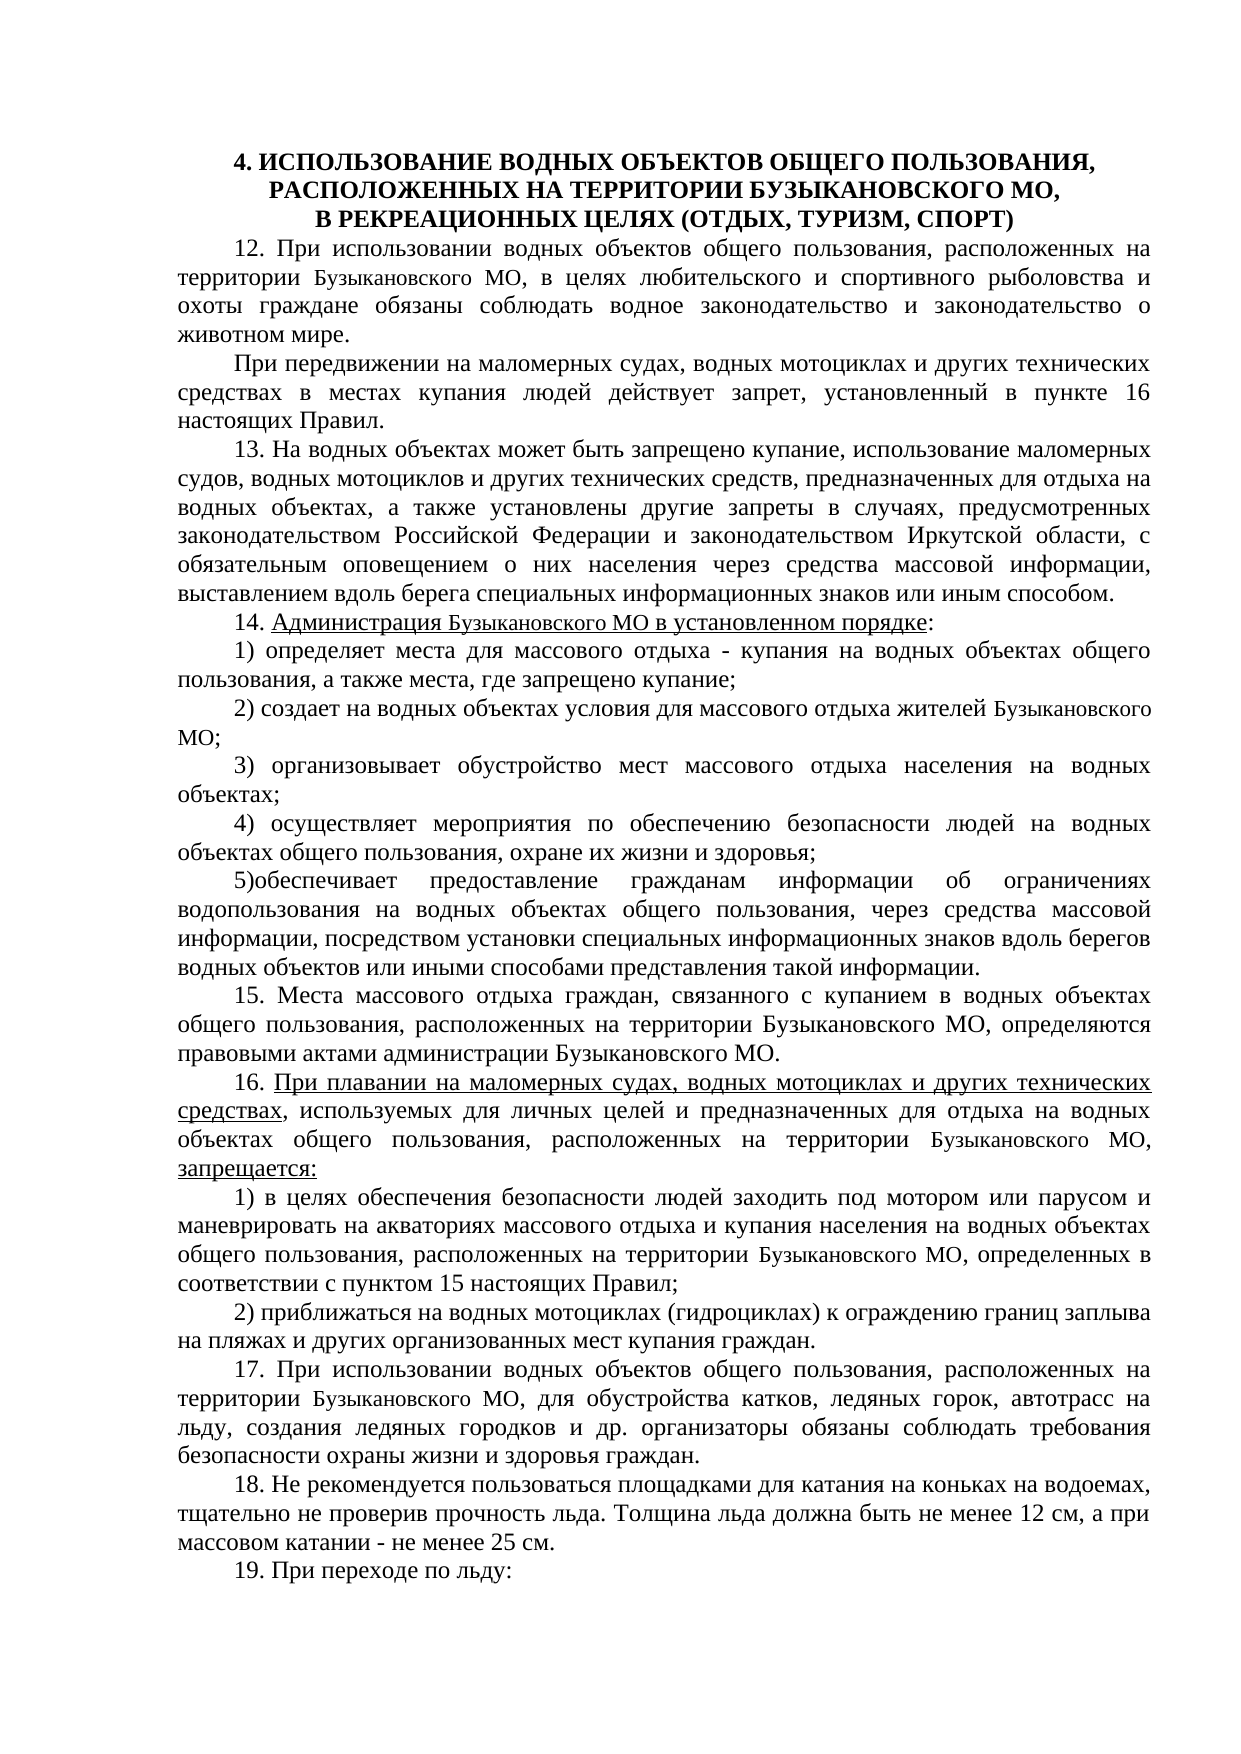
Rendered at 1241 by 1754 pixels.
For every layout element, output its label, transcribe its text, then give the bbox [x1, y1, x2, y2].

text 4) осуществляет мероприятия по обеспечению безопасности людей на водных объектах общего пользования, охране их жизни и здоровья; [177, 808, 1152, 866]
text 2) создает на водных объектах условия для массового отдыха жителей Бузыкановского МО; [177, 693, 1152, 751]
text 3) организовывает обустройство мест массового отдыха населения на водных объектах; [177, 751, 1152, 808]
text 2) приближаться на водных мотоциклах (гидроциклах) к ограждению границ заплыва на пляжах и других организованных мест купания граждан. [177, 1297, 1152, 1354]
text 18. Не рекомендуется пользоваться площадками для катания на коньках на водоемах, тщательно не проверив прочность льда. Толщина льда должна быть не менее , а при массовом катании - не менее . [177, 1469, 1152, 1556]
text 5)обеспечивает предоставление гражданам информации об ограничениях водопользования на водных объектах общего пользования, через средства массовой информации, посредством установки специальных информационных знаков вдоль берегов водных объектов или иными способами представления такой информации. [177, 866, 1152, 981]
text РАСПОЛОЖЕННЫХ НА ТЕРРИТОРИИ БУЗЫКАНОВСКОГО МО, [177, 176, 1152, 204]
text 13. На водных объектах может быть запрещено купание, использование маломерных судов, водных мотоциклов и других технических средств, предназначенных для отдыха на водных объектах, а также установлены другие запреты в случаях, предусмотренных законодательством Российской Федерации и законодательством Иркутской области, с обязательным оповещением о них населения через средства массовой информации, выставлением вдоль берега специальных информационных знаков или иным способом. [177, 434, 1152, 607]
text 15. Места массового отдыха граждан, связанного с купанием в водных объектах общего пользования, расположенных на территории Бузыкановского МО, определяются правовыми актами администрации Бузыкановского МО. [177, 981, 1152, 1067]
text 16. При плавании на маломерных судах, водных мотоциклах и других технических средствах, используемых для личных целей и предназначенных для отдыха на водных объектах общего пользования, расположенных на территории Бузыкановского МО, запрещается: [177, 1067, 1152, 1182]
text 19. При переходе по льду: [177, 1556, 1152, 1584]
text При передвижении на маломерных судах, водных мотоциклах и других технических средствах в местах купания людей действует запрет, установленный в пункте 16 настоящих Правил. [177, 348, 1152, 434]
text 17. При использовании водных объектов общего пользования, расположенных на территории Бузыкановского МО, для обустройства катков, ледяных горок, автотрасс на льду, создания ледяных городков и др. организаторы обязаны соблюдать требования безопасности охраны жизни и здоровья граждан. [177, 1354, 1152, 1469]
text 14. Администрация Бузыкановского МО в установленном порядке: [177, 607, 1152, 636]
text 4. ИСПОЛЬЗОВАНИЕ ВОДНЫХ ОБЪЕКТОВ ОБЩЕГО ПОЛЬЗОВАНИЯ, [177, 147, 1152, 176]
text 12. При использовании водных объектов общего пользования, расположенных на территории Бузыкановского МО, в целях любительского и спортивного рыболовства и охоты граждане обязаны соблюдать водное законодательство и законодательство о животном мире. [177, 233, 1152, 348]
text В РЕКРЕАЦИОННЫХ ЦЕЛЯХ (ОТДЫХ, ТУРИЗМ, СПОРТ) [177, 204, 1152, 233]
text 1) в целях обеспечения безопасности людей заходить под мотором или парусом и маневрировать на акваториях массового отдыха и купания населения на водных объектах общего пользования, расположенных на территории Бузыкановского МО, определенных в соответствии с пунктом 15 настоящих Правил; [177, 1182, 1152, 1297]
text 1) определяет места для массового отдыха - купания на водных объектах общего пользования, а также места, где запрещено купание; [177, 636, 1152, 693]
